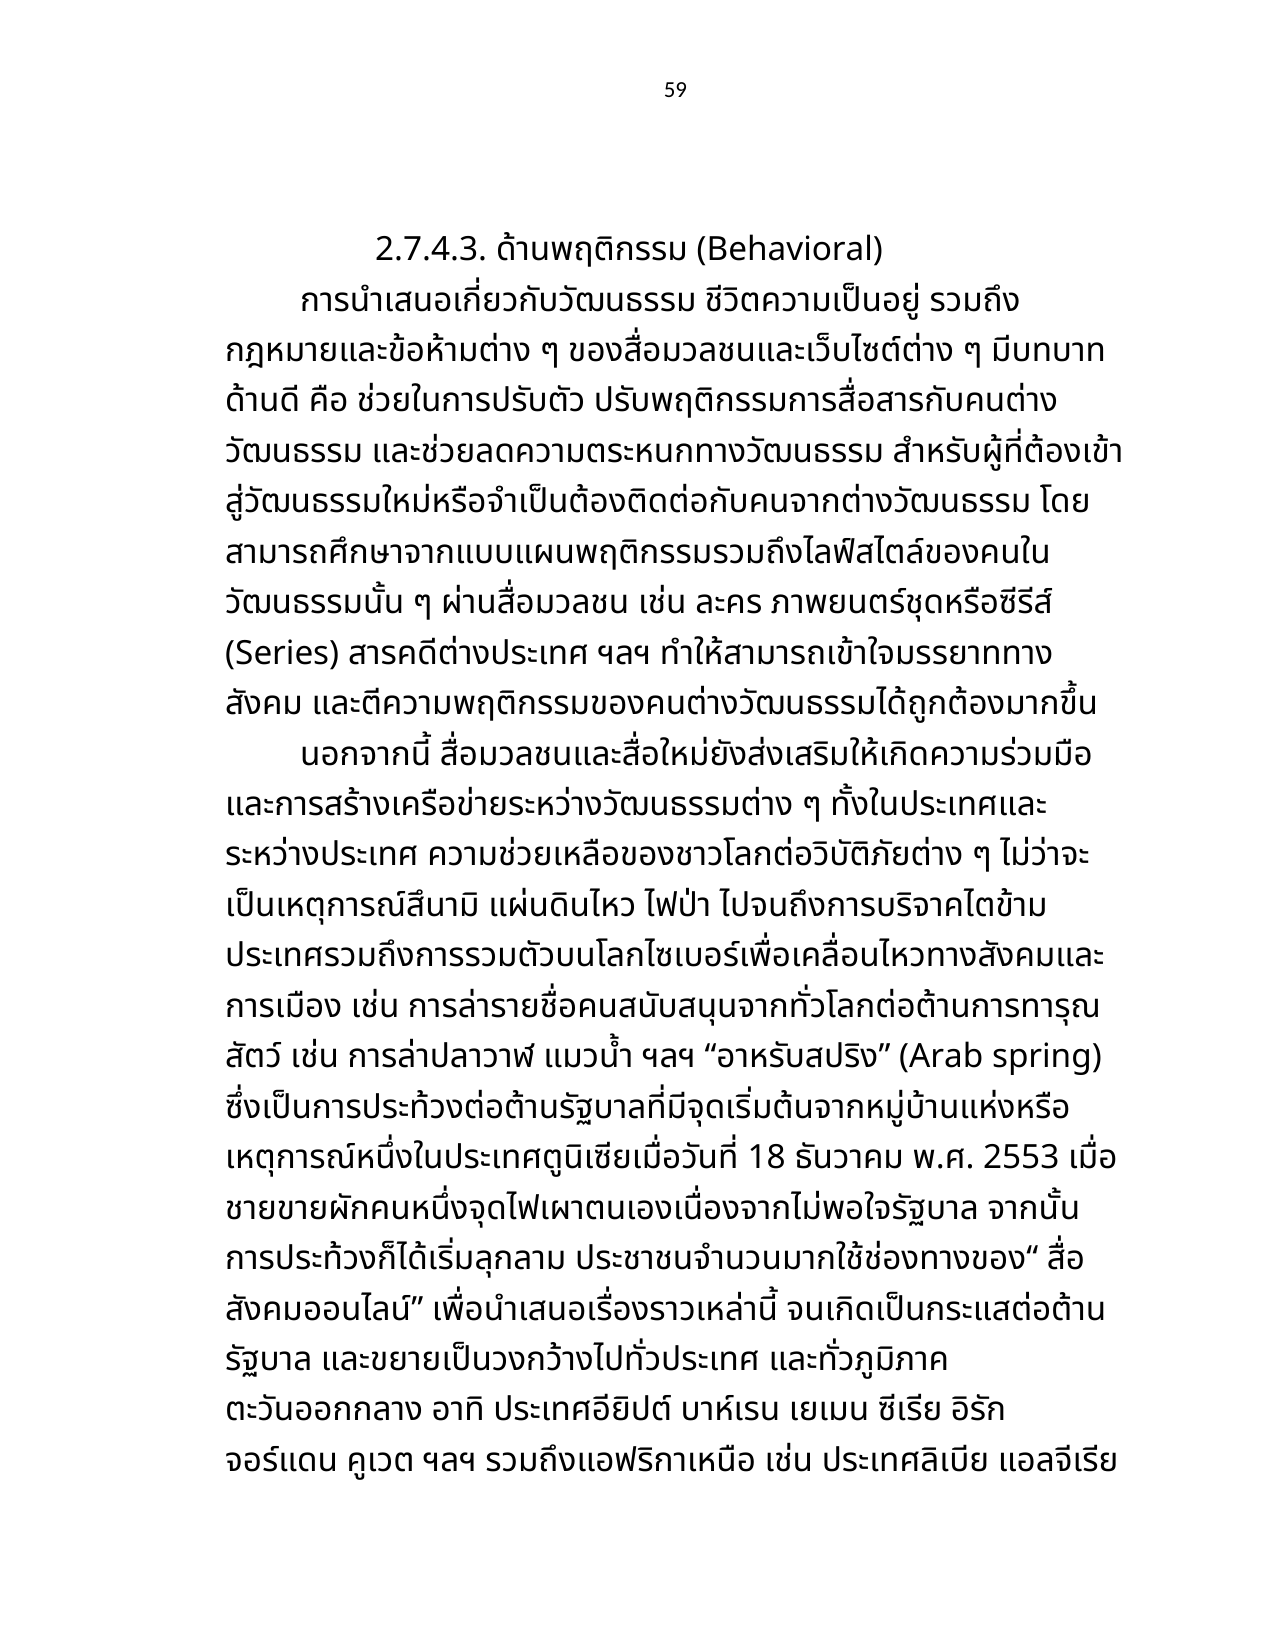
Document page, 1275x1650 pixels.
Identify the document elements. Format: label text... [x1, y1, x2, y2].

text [225, 729, 1125, 1486]
text การนำเสนอเกี่ยวกับวัฒนธรรม ชีวิตความเป็นอยู่ รวมถึงกฎหมายและข้อห้ามต่าง ๆ ของสื่อมวลชนและเว็บไซต์ต่าง ๆ มีบทบาทด้านดี คือ ช่วยในการปรับตัว ปรับพฤติกรรมการสื่อสารกับคนต่างวัฒนธรรม และช่วยลดความตระหนกทางวัฒนธรรม สำหรับผู้ที่ต้องเข้าสู่วัฒนธรรมใหม่หรือจำเป็นต้องติดต่อกับคนจากต่างวัฒนธรรม โดยสามารถศึกษาจากแบบแผนพฤติกรรมรวมถึงไลฟ์สไตล์ของคนในวัฒนธรรมนั้น ๆ ผ่านสื่อมวลชน เช่น ละคร ภาพยนตร์ชุดหรือซีรีส์ (Series) สารคดีต่างประเทศ ฯลฯ ทำให้สามารถเข้าใจมรรยาททางสังคม และตีความพฤติกรรมของคนต่างวัฒนธรรมได้ถูกต้องมากขึ้น [225, 276, 1125, 729]
text 2.7.4.3. ด้านพฤติกรรม (Behavioral) [300, 225, 1125, 276]
